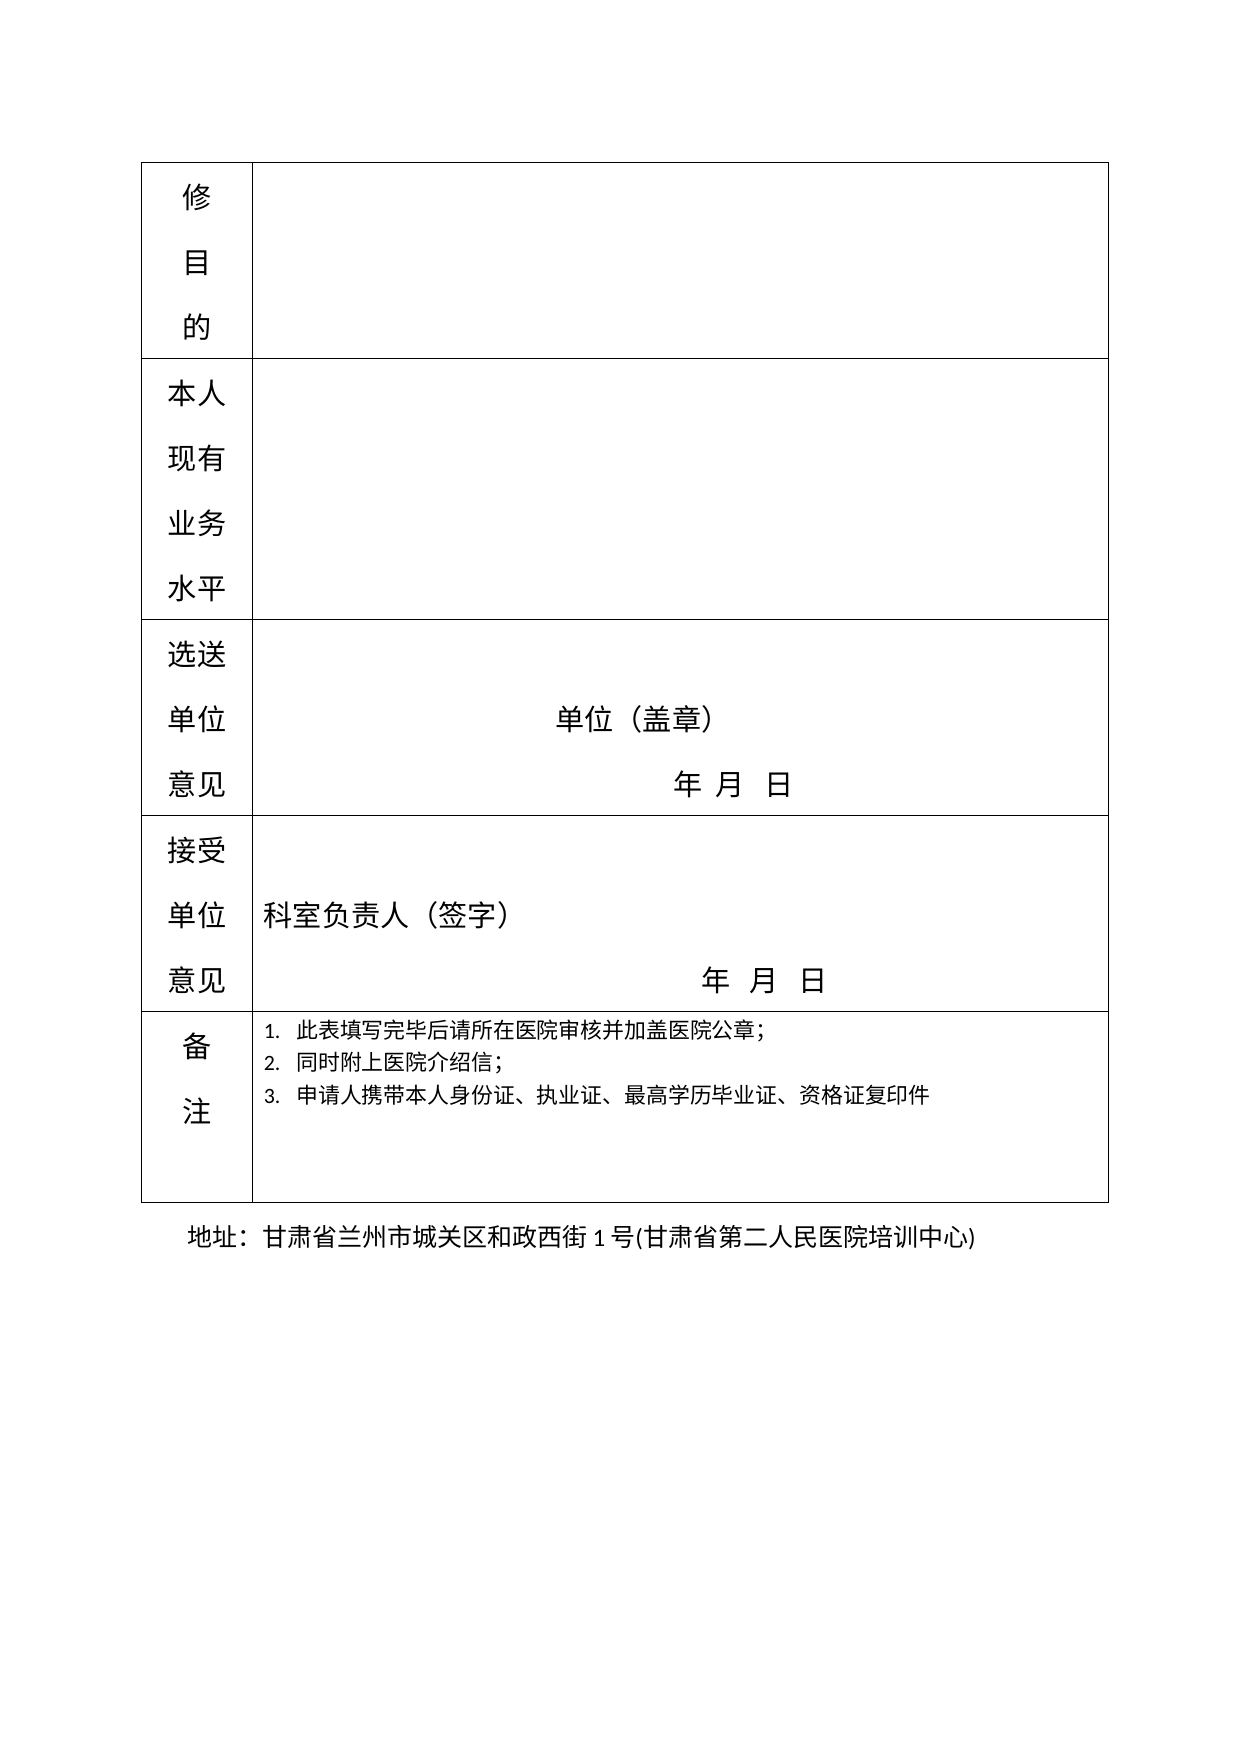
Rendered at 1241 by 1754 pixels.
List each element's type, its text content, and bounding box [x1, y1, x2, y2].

table_cell 科室负责人（签字） 年 月 日 [253, 816, 1108, 1011]
text 地址：甘肃省兰州市城关区和政西街1号(甘肃省第二人民医院培训中心) [187, 1203, 1053, 1268]
table_cell [253, 359, 1108, 619]
table_cell 备 注 [142, 1012, 252, 1202]
table_cell 进 修 目 的 [142, 163, 252, 358]
table_cell [253, 163, 1108, 358]
table_cell 接受 单位 意见 [142, 816, 252, 1011]
table_cell 本人 现有 业务 水平 [142, 359, 252, 619]
table_cell 单位（盖章） 年 月 日 [253, 620, 1108, 815]
table_cell 此表填写完毕后请所在医院审核并加盖医院公章； 同时附上医院介绍信； 申请人携带本人身份证、执业证、最高学历毕业证、资格证复印件 [253, 1012, 1108, 1202]
table_cell 选送 单位 意见 [142, 620, 252, 815]
